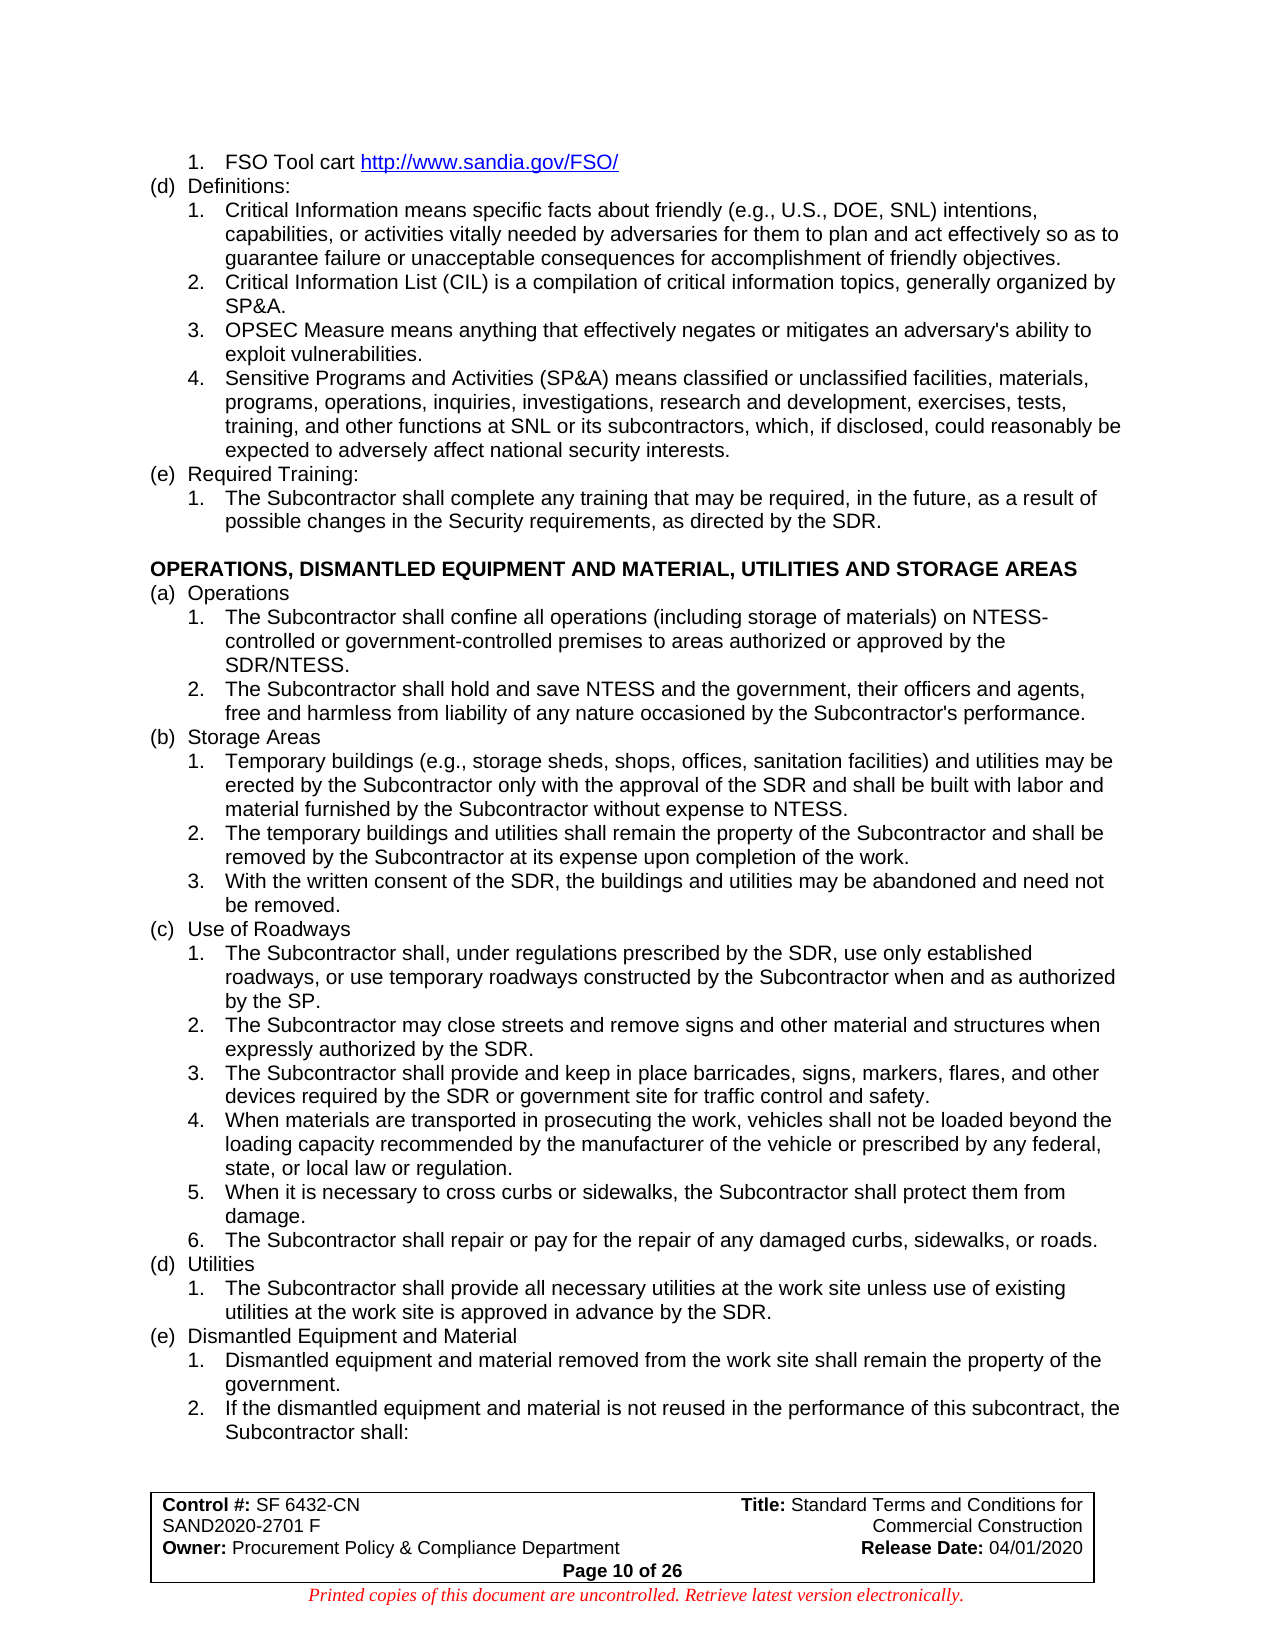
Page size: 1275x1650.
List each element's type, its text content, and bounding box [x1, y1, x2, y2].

list The Subcontractor shall provide all necessary utilities at the work site unless use of existing utilities at the work site is approved in advance by the SDR. [187, 1276, 1125, 1324]
list The temporary buildings and utilities shall remain the property of the Subcontractor and shall be removed by the Subcontractor at its expense upon completion of the work. [187, 821, 1125, 869]
list The Subcontractor shall repair or pay for the repair of any damaged curbs, sidewalks, or roads. [187, 1228, 1125, 1252]
list Sensitive Programs and Activities (SP&A) means classified or unclassified facilities, materials, programs, operations, inquiries, investigations, research and development, exercises, tests, training, and other functions at SNL or its subcontractors, which, if disclosed, could reasonably be expected to adversely affect national security interests. [187, 366, 1125, 461]
list The Subcontractor shall provide and keep in place barricades, signs, markers, flares, and other devices required by the SDR or government site for traffic control and safety. [187, 1060, 1125, 1108]
list Utilities [150, 1252, 1125, 1276]
list The Subcontractor shall confine all operations (including storage of materials) on NTESS-controlled or government-controlled premises to areas authorized or approved by the SDR/NTESS. [187, 605, 1125, 677]
list Required Training: [150, 461, 1125, 485]
list Critical Information means specific facts about friendly (e.g., U.S., DOE, SNL) intentions, capabilities, or activities vitally needed by adversaries for them to plan and act effectively so as to guarantee failure or unacceptable consequences for accomplishment of friendly objectives. [187, 198, 1125, 270]
list The Subcontractor shall hold and save NTESS and the government, their officers and agents, free and harmless from liability of any nature occasioned by the Subcontractor's performance. [187, 677, 1125, 725]
list OPSEC Measure means anything that effectively negates or mitigates an adversary's ability to exploit vulnerabilities. [187, 318, 1125, 366]
list Temporary buildings (e.g., storage sheds, shops, offices, sanitation facilities) and utilities may be erected by the Subcontractor only with the approval of the SDR and shall be built with labor and material furnished by the Subcontractor without expense to NTESS. [187, 749, 1125, 821]
list Dismantled equipment and material removed from the work site shall remain the property of the government. [187, 1348, 1125, 1396]
list Operations [150, 581, 1125, 605]
list The Subcontractor shall complete any training that may be required, in the future, as a result of possible changes in the Security requirements, as directed by the SDR. [187, 485, 1125, 533]
list Storage Areas [150, 725, 1125, 749]
list Definitions: [150, 174, 1125, 198]
list Dismantled Equipment and Material [150, 1324, 1125, 1348]
list When materials are transported in prosecuting the work, vehicles shall not be loaded beyond the loading capacity recommended by the manufacturer of the vehicle or prescribed by any federal, state, or local law or regulation. [187, 1108, 1125, 1180]
list FSO Tool cart http://www.sandia.gov/FSO/ [187, 150, 1125, 174]
list With the written consent of the SDR, the buildings and utilities may be abandoned and need not be removed. [187, 869, 1125, 917]
list The Subcontractor shall, under regulations prescribed by the SDR, use only established roadways, or use temporary roadways constructed by the Subcontractor when and as authorized by the SP. [187, 941, 1125, 1012]
subtitle OPERATIONS, DISMANTLED EQUIPMENT AND MATERIAL, UTILITIES AND STORAGE AREAS [150, 557, 1125, 581]
list Critical Information List (CIL) is a compilation of critical information topics, generally organized by SP&A. [187, 270, 1125, 318]
list Use of Roadways [150, 917, 1125, 941]
list When it is necessary to cross curbs or sidewalks, the Subcontractor shall protect them from damage. [187, 1180, 1125, 1228]
list If the dismantled equipment and material is not reused in the performance of this subcontract, the Subcontractor shall: [187, 1396, 1125, 1444]
list The Subcontractor may close streets and remove signs and other material and structures when expressly authorized by the SDR. [187, 1012, 1125, 1060]
